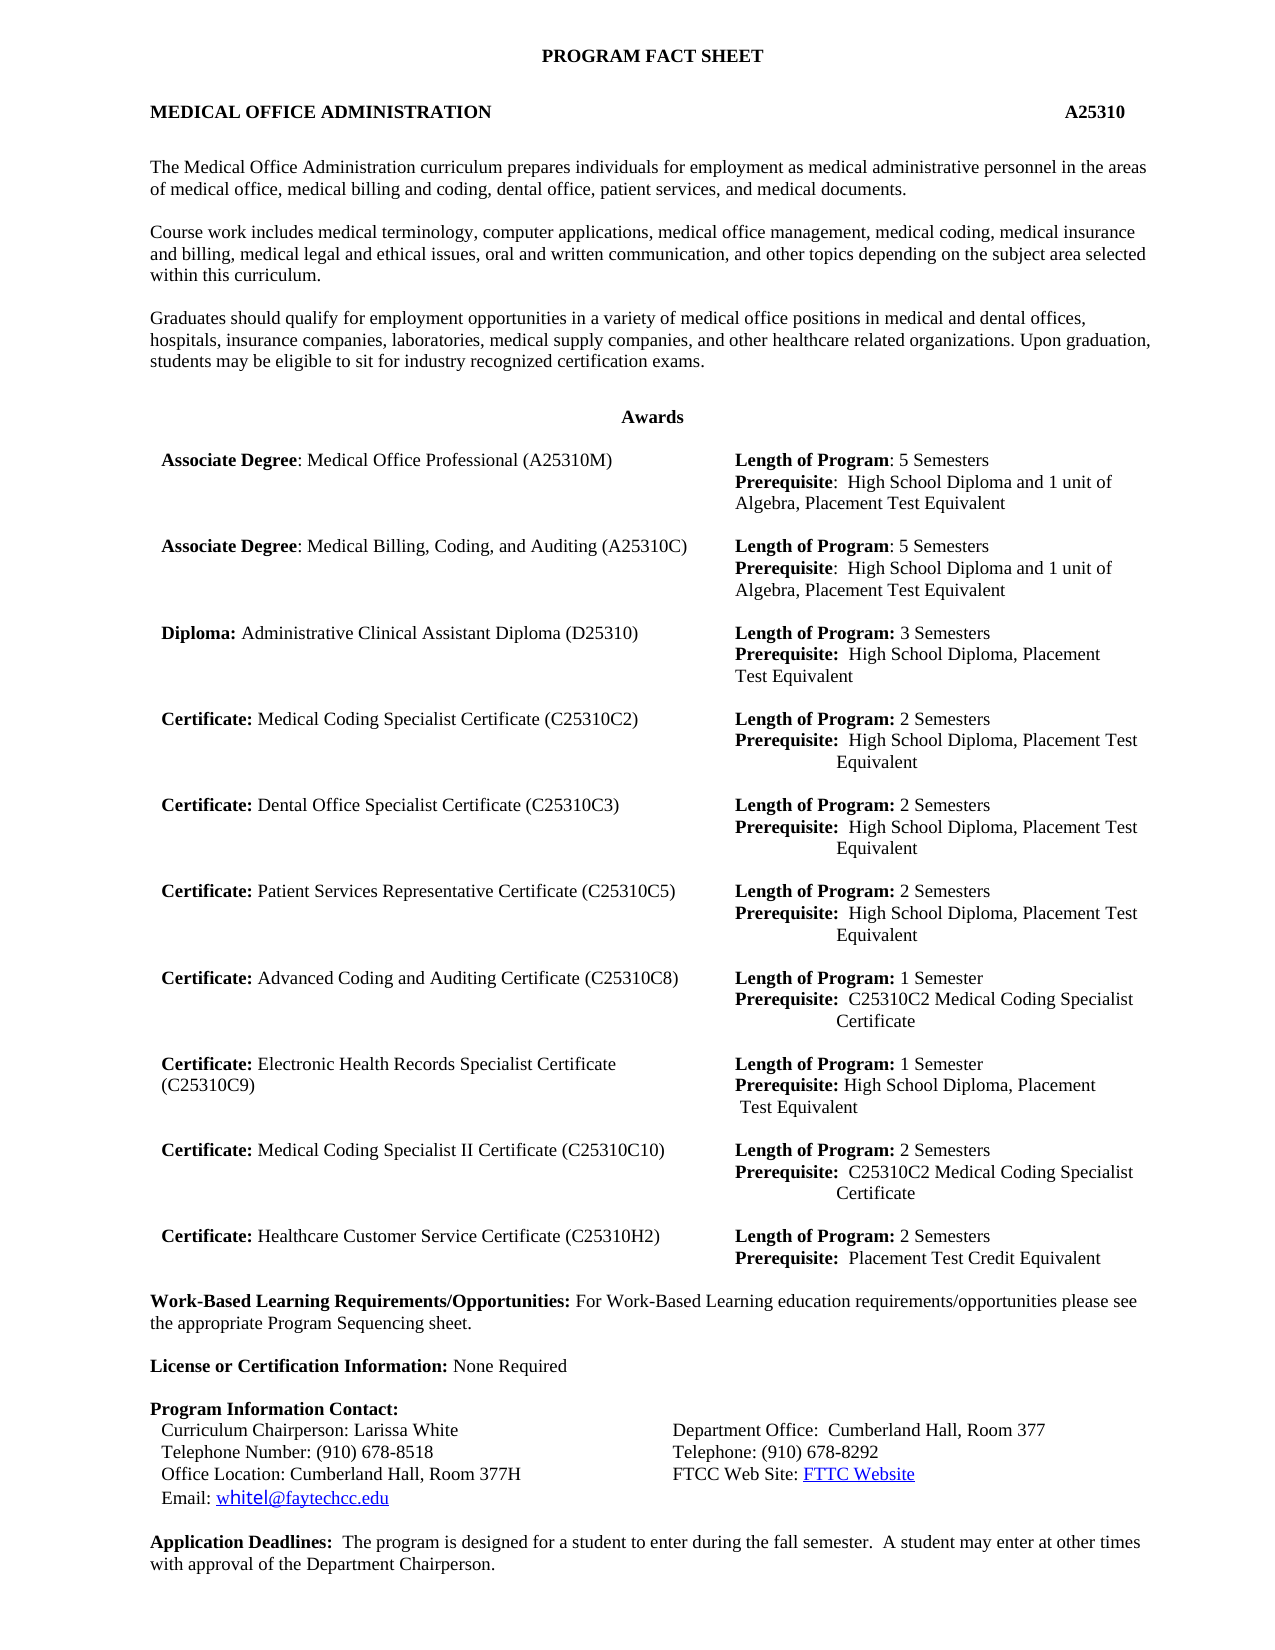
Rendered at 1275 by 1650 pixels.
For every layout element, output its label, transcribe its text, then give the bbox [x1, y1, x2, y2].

table_cell Length of Program: 3 Semesters Prerequisite: High School Diploma, Placement Test Equivalent [724, 622, 1153, 686]
table_cell Certificate: Dental Office Specialist Certificate (C25310C3) [150, 794, 724, 880]
text Program Information Contact: [150, 1398, 1155, 1419]
text Course work includes medical terminology, computer applications, medical office management, medical coding, medical insurance and billing, medical legal and ethical issues, oral and written communication, and other topics depending on the subject area selected within this curriculum. [150, 221, 1155, 286]
table_header Associate Degree: Medical Office Professional (A25310M) [150, 449, 724, 535]
table_header Department Office: Cumberland Hall, Room 377 Telephone: (910) 678-8292 FTCC Web Site: FTTC Website [661, 1419, 1155, 1509]
text The Medical Office Administration curriculum prepares individuals for employment as medical administrative personnel in the areas of medical office, medical billing and coding, dental office, patient services, and medical documents. [150, 156, 1155, 199]
table_cell Certificate: Patient Services Representative Certificate (C25310C5) [150, 880, 724, 967]
table_cell Associate Degree: Medical Billing, Coding, and Auditing (A25310C) [150, 535, 724, 622]
table_cell Length of Program: 1 Semester Prerequisite: C25310C2 Medical Coding Specialist Certificate [724, 967, 1153, 1053]
table_cell Certificate: Medical Coding Specialist II Certificate (C25310C10) [150, 1139, 724, 1225]
text Graduates should qualify for employment opportunities in a variety of medical office positions in medical and dental offices, hospitals, insurance companies, laboratories, medical supply companies, and other healthcare related organizations. Upon graduation, students may be eligible to sit for industry recognized certification exams. [150, 307, 1155, 372]
subtitle Awards [150, 406, 1155, 427]
table_cell Certificate: Medical Coding Specialist Certificate (C25310C2) [150, 686, 724, 794]
table_header Curriculum Chairperson: Larissa White Telephone Number: (910) 678-8518 Office Location: Cumberland Hall, Room 377H Email: whitel@faytechcc.edu [150, 1419, 661, 1509]
table_cell Length of Program: 2 Semesters Prerequisite: High School Diploma, Placement Test Equivalent [724, 686, 1153, 794]
table_cell Certificate: Advanced Coding and Auditing Certificate (C25310C8) [150, 967, 724, 1053]
table_cell Length of Program: 2 Semesters Prerequisite: High School Diploma, Placement Test Equivalent [724, 794, 1153, 880]
subtitle MEDICAL OFFICE ADMINISTRATION A25310 [150, 101, 1155, 122]
title PROGRAM FACT SHEET [150, 45, 1155, 67]
table_cell Length of Program: 2 Semesters Prerequisite: High School Diploma, Placement Test Equivalent [724, 880, 1153, 967]
table_cell Certificate: Electronic Health Records Specialist Certificate (C25310C9) [150, 1053, 724, 1139]
text Work-Based Learning Requirements/Opportunities: For Work-Based Learning education requirements/opportunities please see the appropriate Program Sequencing sheet. [150, 1290, 1155, 1333]
table_cell Length of Program: 5 Semesters Prerequisite: High School Diploma and 1 unit of Algebra, Placement Test Equivalent [724, 535, 1153, 622]
table_cell Length of Program: 1 Semester Prerequisite: High School Diploma, Placement Test Equivalent [724, 1053, 1153, 1139]
table_header Length of Program: 5 Semesters Prerequisite: High School Diploma and 1 unit of Algebra, Placement Test Equivalent [724, 449, 1153, 535]
text Application Deadlines: The program is designed for a student to enter during the fall semester. A student may enter at other times with approval of the Department Chairperson. [150, 1531, 1155, 1574]
table_cell Length of Program: 2 Semesters Prerequisite: Placement Test Credit Equivalent [724, 1225, 1153, 1290]
table_cell Length of Program: 2 Semesters Prerequisite: C25310C2 Medical Coding Specialist Certificate [724, 1139, 1153, 1225]
table_cell Diploma: Administrative Clinical Assistant Diploma (D25310) [150, 622, 724, 686]
text License or Certification Information: None Required [150, 1355, 1155, 1376]
table_cell Certificate: Healthcare Customer Service Certificate (C25310H2) [150, 1225, 724, 1290]
